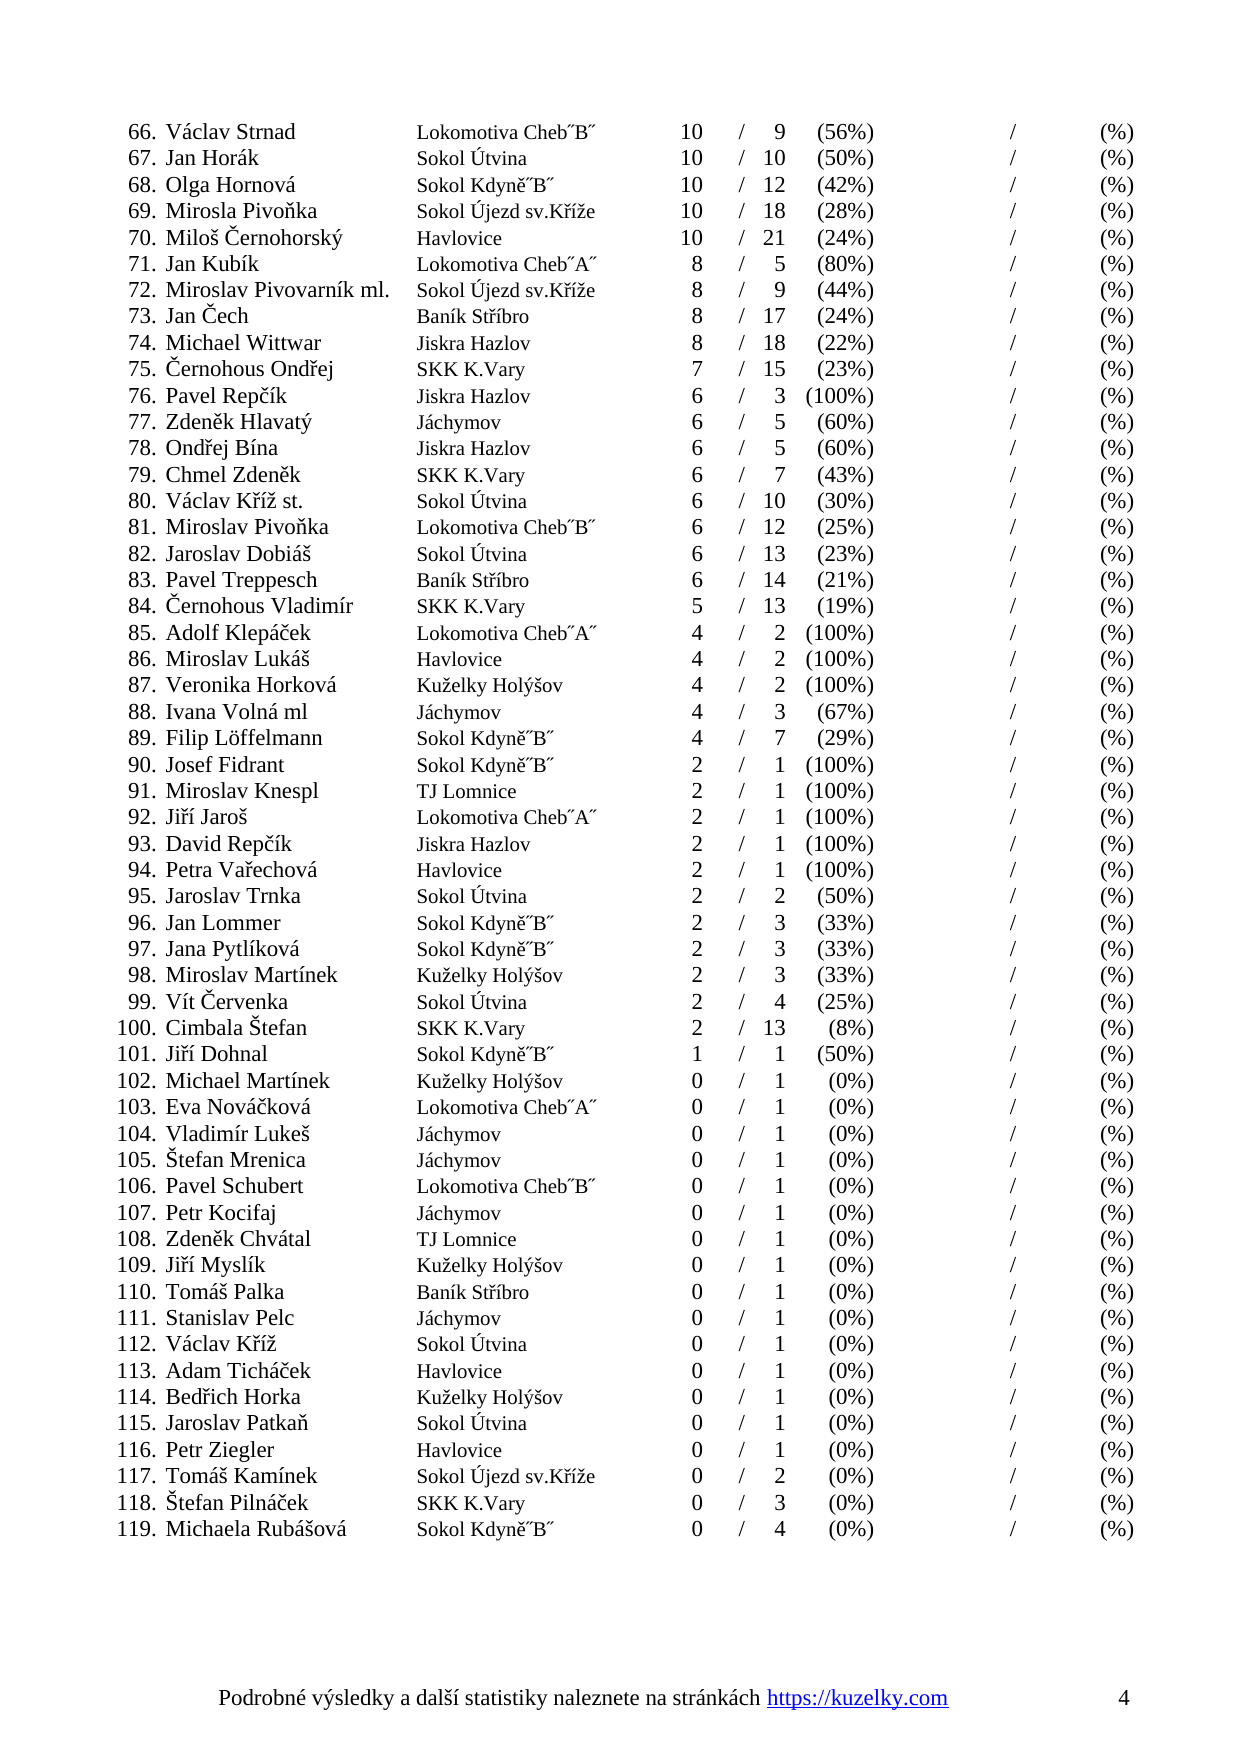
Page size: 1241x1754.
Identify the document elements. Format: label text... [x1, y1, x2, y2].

text 67. Jan Horák Sokol Útvina 10 / 10 (50%) / (%) [106, 144, 1134, 171]
text 89. Filip Löffelmann Sokol Kdyně˝B˝ 4 / 7 (29%) / (%) [106, 724, 1134, 751]
text 97. Jana Pytlíková Sokol Kdyně˝B˝ 2 / 3 (33%) / (%) [106, 935, 1134, 961]
text 112. Václav Kříž Sokol Útvina 0 / 1 (0%) / (%) [106, 1330, 1134, 1357]
text 115. Jaroslav Patkaň Sokol Útvina 0 / 1 (0%) / (%) [106, 1409, 1134, 1436]
text 117. Tomáš Kamínek Sokol Újezd sv.Kříže 0 / 2 (0%) / (%) [106, 1462, 1134, 1488]
text 84. Černohous Vladimír SKK K.Vary 5 / 13 (19%) / (%) [106, 592, 1134, 619]
text 110. Tomáš Palka Baník Stříbro 0 / 1 (0%) / (%) [106, 1278, 1134, 1304]
text 82. Jaroslav Dobiáš Sokol Útvina 6 / 13 (23%) / (%) [106, 540, 1134, 566]
text 72. Miroslav Pivovarník ml. Sokol Újezd sv.Kříže 8 / 9 (44%) / (%) [106, 276, 1134, 303]
text 95. Jaroslav Trnka Sokol Útvina 2 / 2 (50%) / (%) [106, 882, 1134, 909]
text 78. Ondřej Bína Jiskra Hazlov 6 / 5 (60%) / (%) [106, 434, 1134, 461]
text 66. Václav Strnad Lokomotiva Cheb˝B˝ 10 / 9 (56%) / (%) [106, 118, 1134, 144]
text 87. Veronika Horková Kuželky Holýšov 4 / 2 (100%) / (%) [106, 672, 1134, 698]
text 76. Pavel Repčík Jiskra Hazlov 6 / 3 (100%) / (%) [106, 382, 1134, 408]
text 86. Miroslav Lukáš Havlovice 4 / 2 (100%) / (%) [106, 645, 1134, 672]
text 111. Stanislav Pelc Jáchymov 0 / 1 (0%) / (%) [106, 1304, 1134, 1330]
text 73. Jan Čech Baník Stříbro 8 / 17 (24%) / (%) [106, 303, 1134, 329]
text 101. Jiří Dohnal Sokol Kdyně˝B˝ 1 / 1 (50%) / (%) [106, 1041, 1134, 1067]
text 98. Miroslav Martínek Kuželky Holýšov 2 / 3 (33%) / (%) [106, 961, 1134, 988]
text 105. Štefan Mrenica Jáchymov 0 / 1 (0%) / (%) [106, 1146, 1134, 1172]
text 68. Olga Hornová Sokol Kdyně˝B˝ 10 / 12 (42%) / (%) [106, 171, 1134, 197]
text 99. Vít Červenka Sokol Útvina 2 / 4 (25%) / (%) [106, 988, 1134, 1014]
text 114. Bedřich Horka Kuželky Holýšov 0 / 1 (0%) / (%) [106, 1383, 1134, 1409]
text 119. Michaela Rubášová Sokol Kdyně˝B˝ 0 / 4 (0%) / (%) [106, 1515, 1134, 1541]
text 91. Miroslav Knespl TJ Lomnice 2 / 1 (100%) / (%) [106, 777, 1134, 803]
text 83. Pavel Treppesch Baník Stříbro 6 / 14 (21%) / (%) [106, 566, 1134, 592]
text 75. Černohous Ondřej SKK K.Vary 7 / 15 (23%) / (%) [106, 355, 1134, 382]
text 85. Adolf Klepáček Lokomotiva Cheb˝A˝ 4 / 2 (100%) / (%) [106, 619, 1134, 645]
text 103. Eva Nováčková Lokomotiva Cheb˝A˝ 0 / 1 (0%) / (%) [106, 1093, 1134, 1119]
text 104. Vladimír Lukeš Jáchymov 0 / 1 (0%) / (%) [106, 1119, 1134, 1146]
text 108. Zdeněk Chvátal TJ Lomnice 0 / 1 (0%) / (%) [106, 1225, 1134, 1251]
text 69. Mirosla Pivoňka Sokol Újezd sv.Kříže 10 / 18 (28%) / (%) [106, 197, 1134, 223]
text 92. Jiří Jaroš Lokomotiva Cheb˝A˝ 2 / 1 (100%) / (%) [106, 803, 1134, 830]
text 79. Chmel Zdeněk SKK K.Vary 6 / 7 (43%) / (%) [106, 461, 1134, 487]
text 94. Petra Vařechová Havlovice 2 / 1 (100%) / (%) [106, 856, 1134, 882]
text 96. Jan Lommer Sokol Kdyně˝B˝ 2 / 3 (33%) / (%) [106, 909, 1134, 935]
text 71. Jan Kubík Lokomotiva Cheb˝A˝ 8 / 5 (80%) / (%) [106, 250, 1134, 276]
text 81. Miroslav Pivoňka Lokomotiva Cheb˝B˝ 6 / 12 (25%) / (%) [106, 513, 1134, 540]
text 106. Pavel Schubert Lokomotiva Cheb˝B˝ 0 / 1 (0%) / (%) [106, 1172, 1134, 1199]
text 88. Ivana Volná ml Jáchymov 4 / 3 (67%) / (%) [106, 698, 1134, 724]
text 100. Cimbala Štefan SKK K.Vary 2 / 13 (8%) / (%) [106, 1014, 1134, 1041]
text 90. Josef Fidrant Sokol Kdyně˝B˝ 2 / 1 (100%) / (%) [106, 751, 1134, 777]
text 102. Michael Martínek Kuželky Holýšov 0 / 1 (0%) / (%) [106, 1067, 1134, 1093]
text 74. Michael Wittwar Jiskra Hazlov 8 / 18 (22%) / (%) [106, 329, 1134, 355]
text 116. Petr Ziegler Havlovice 0 / 1 (0%) / (%) [106, 1436, 1134, 1462]
text 93. David Repčík Jiskra Hazlov 2 / 1 (100%) / (%) [106, 830, 1134, 856]
text 77. Zdeněk Hlavatý Jáchymov 6 / 5 (60%) / (%) [106, 408, 1134, 434]
text 113. Adam Ticháček Havlovice 0 / 1 (0%) / (%) [106, 1357, 1134, 1383]
text 109. Jiří Myslík Kuželky Holýšov 0 / 1 (0%) / (%) [106, 1251, 1134, 1278]
text 70. Miloš Černohorský Havlovice 10 / 21 (24%) / (%) [106, 223, 1134, 250]
text 118. Štefan Pilnáček SKK K.Vary 0 / 3 (0%) / (%) [106, 1488, 1134, 1515]
text 107. Petr Kocifaj Jáchymov 0 / 1 (0%) / (%) [106, 1199, 1134, 1225]
text 80. Václav Kříž st. Sokol Útvina 6 / 10 (30%) / (%) [106, 487, 1134, 513]
